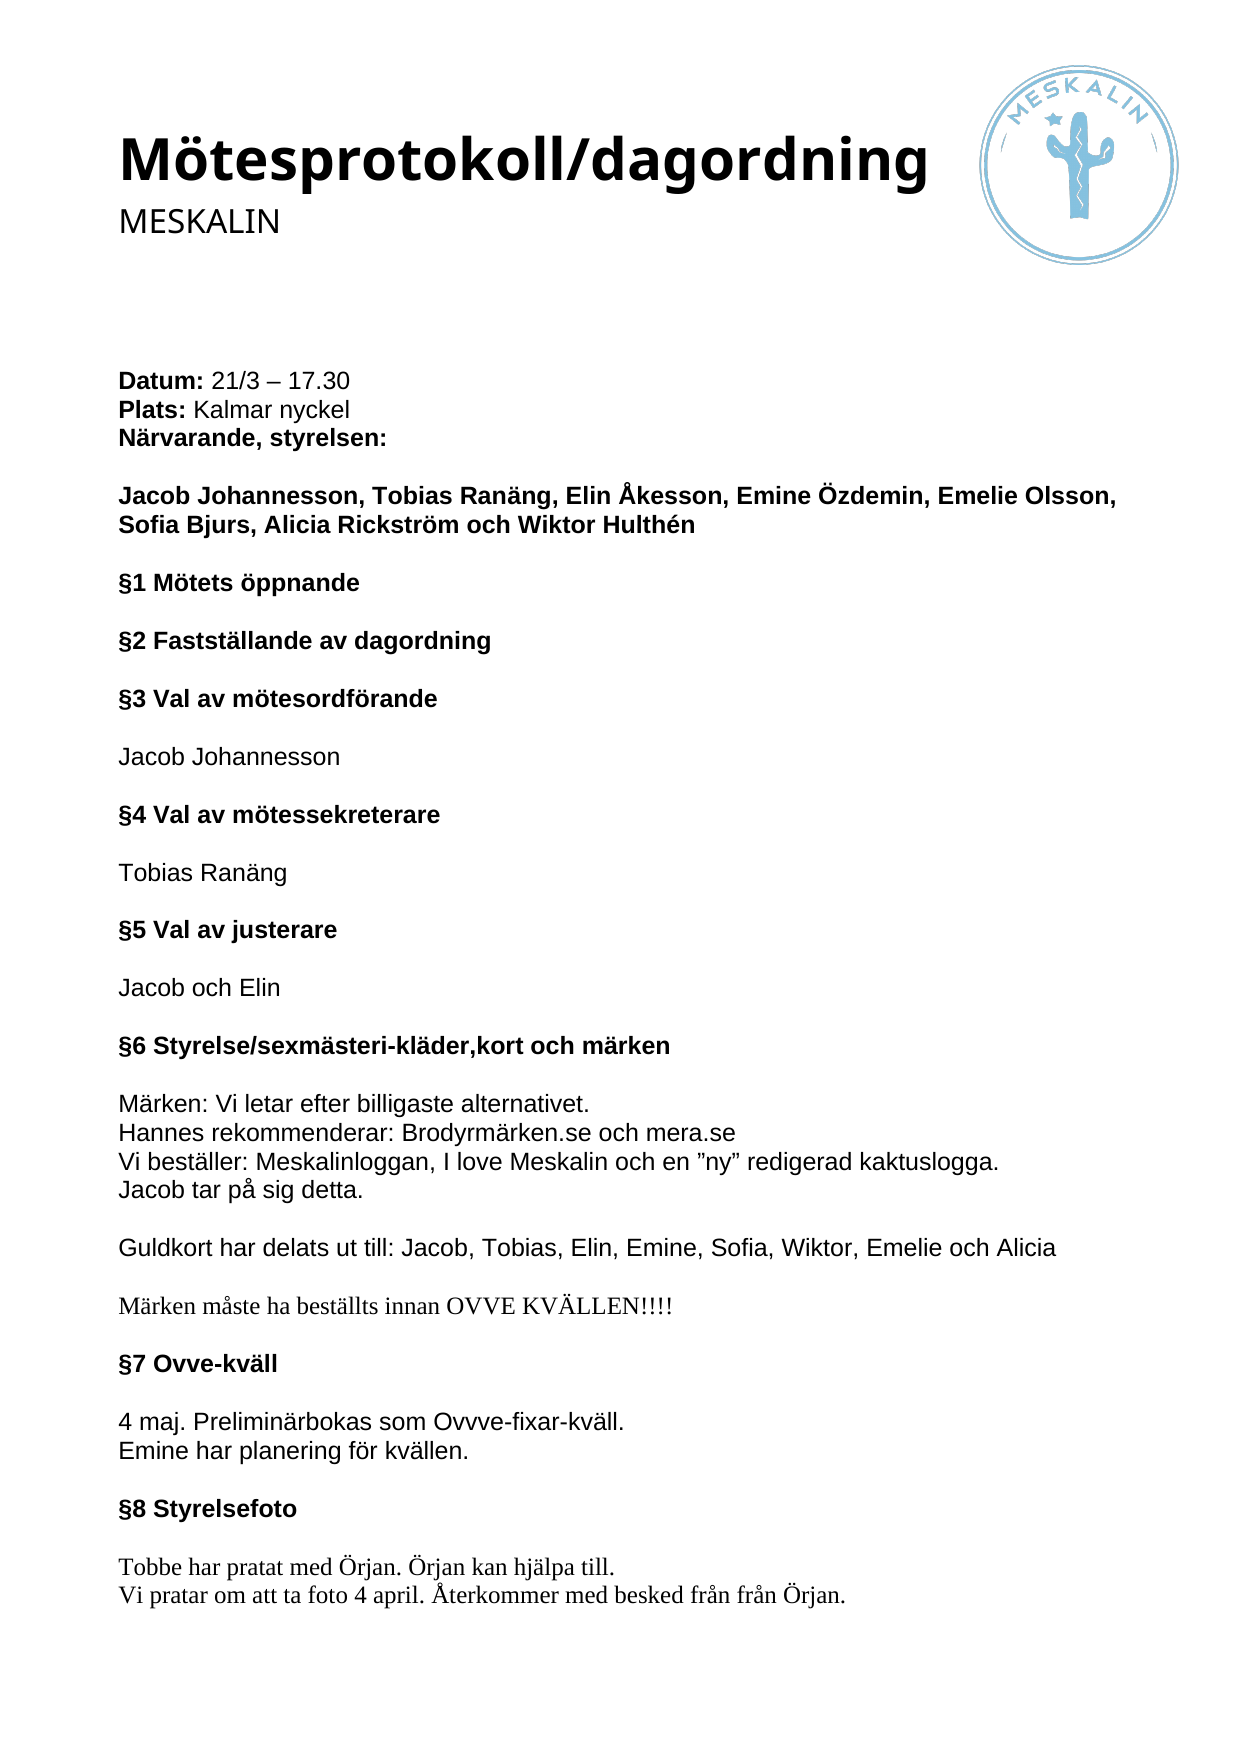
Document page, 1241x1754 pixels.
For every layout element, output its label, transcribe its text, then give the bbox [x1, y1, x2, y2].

text 4 maj. Preliminärbokas som Ovvve-fixar-kväll. Emine har planering för kvällen. [118, 1407, 1122, 1465]
text Tobbe har pratat med Örjan. Örjan kan hjälpa till. Vi pratar om att ta foto 4 april. Återkommer med besked från från Örjan. [118, 1552, 1122, 1609]
text §8 Styrelsefoto [118, 1494, 1122, 1523]
text Märken måste ha beställts innan OVVE KVÄLLEN!!!! [118, 1291, 1122, 1320]
text Jacob Johannesson, Tobias Ranäng, Elin Åkesson, Emine Özdemin, Emelie Olsson, Sofia Bjurs, Alicia Rickström och Wiktor Hulthén [118, 481, 1122, 539]
text Tobias Ranäng [118, 858, 1122, 886]
text §5 Val av justerare [118, 916, 1122, 944]
picture [962, 47, 1192, 278]
text Jacob Johannesson [118, 742, 1122, 771]
text MESKALIN [118, 198, 962, 243]
text §1 Mötets öppnande [118, 568, 1122, 597]
text Jacob och Elin [118, 973, 1122, 1002]
text Mötesprotokoll/dagordning [118, 118, 962, 198]
text Guldkort har delats ut till: Jacob, Tobias, Elin, Emine, Sofia, Wiktor, Emelie och Alicia [118, 1233, 1122, 1262]
text Datum: 21/3 – 17.30 Plats: Kalmar nyckel Närvarande, styrelsen: [118, 366, 1122, 452]
text §2 Fastställande av dagordning [118, 626, 1122, 655]
text §7 Ovve-kväll [118, 1349, 1122, 1378]
text §3 Val av mötesordförande [118, 684, 1122, 713]
text Märken: Vi letar efter billigaste alternativet. Hannes rekommenderar: Brodyrmärken.se och mera.se Vi beställer: Meskalinloggan, I love Meskalin och en ”ny” redigerad kaktuslogga. Jacob tar på sig detta. [118, 1089, 1122, 1204]
text §4 Val av mötessekreterare [118, 800, 1122, 828]
text §6 Styrelse/sexmästeri-kläder,kort och märken [118, 1031, 1122, 1060]
